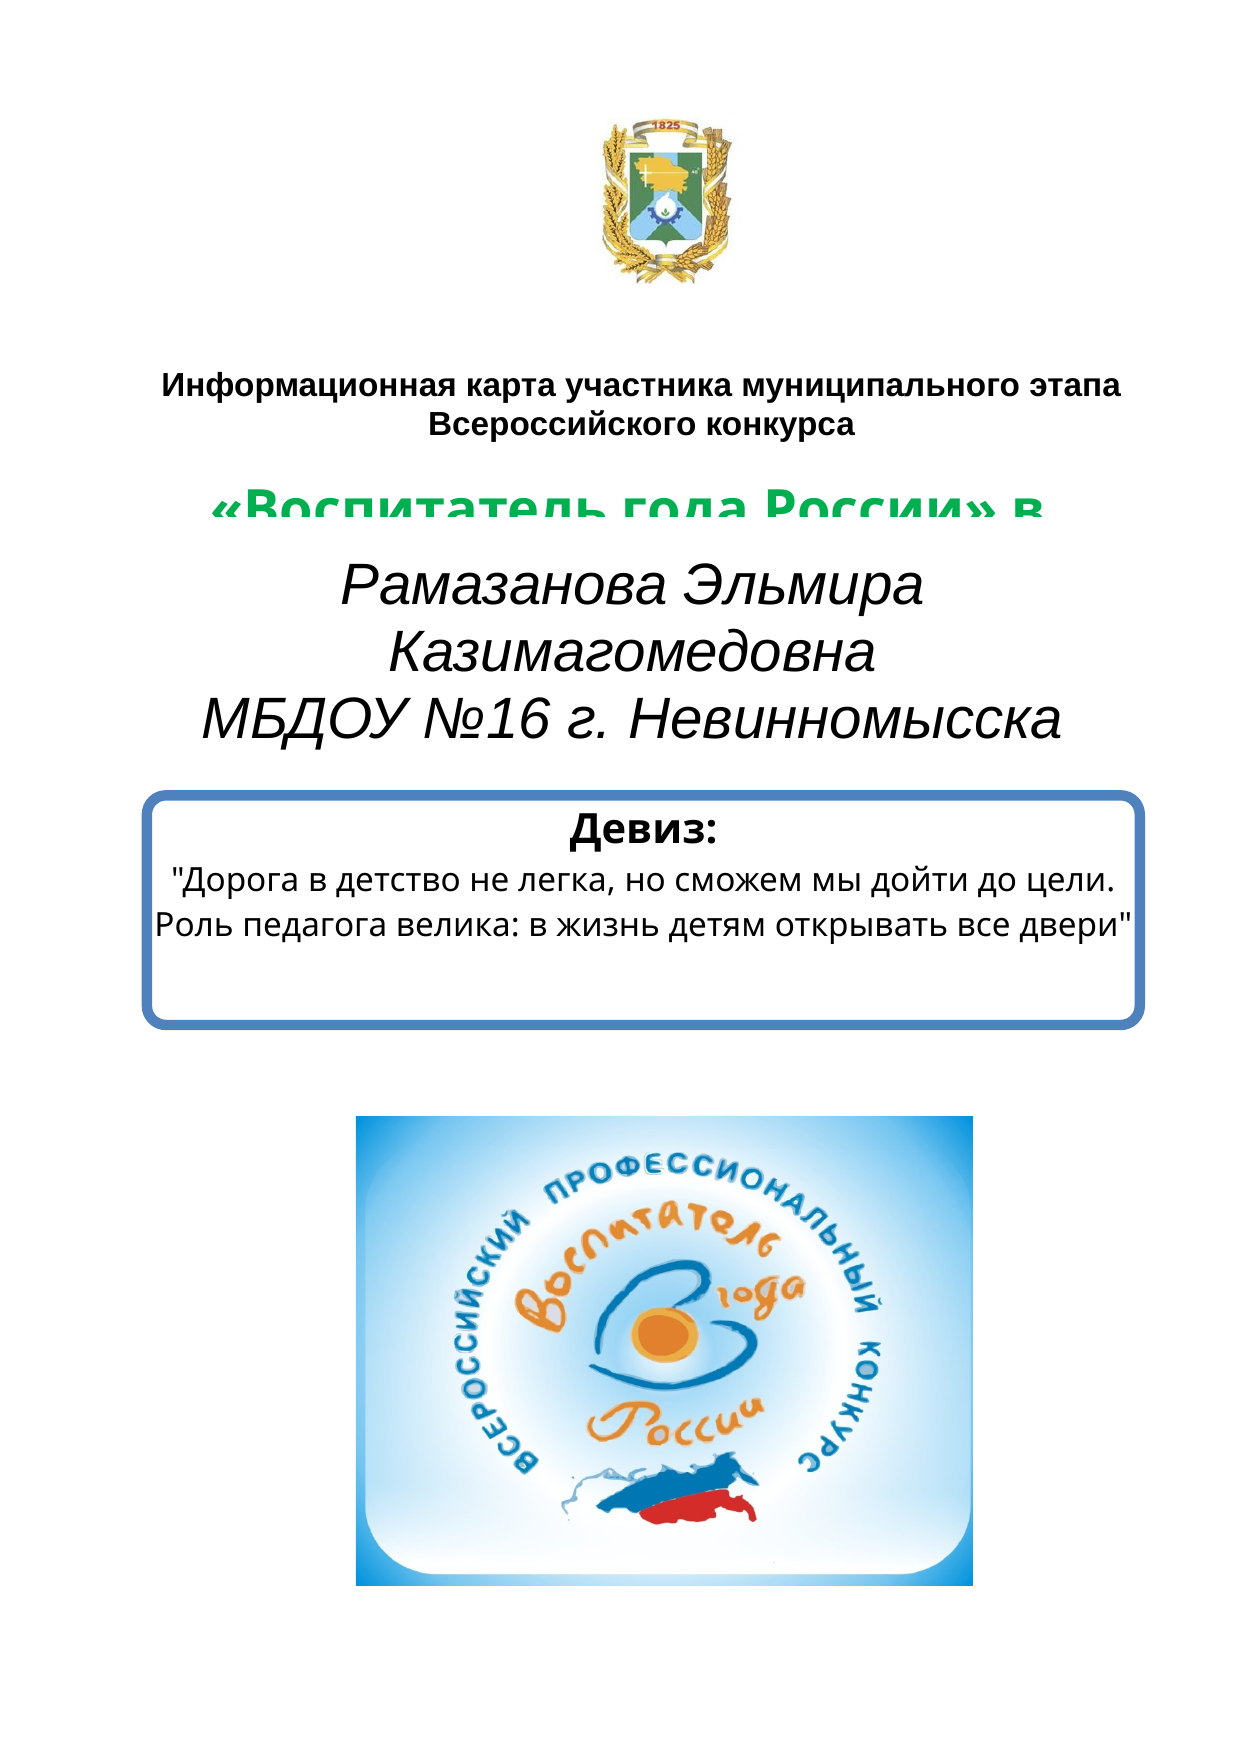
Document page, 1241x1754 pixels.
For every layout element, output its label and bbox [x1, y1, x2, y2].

picture [355, 1116, 973, 1586]
picture [581, 118, 748, 284]
